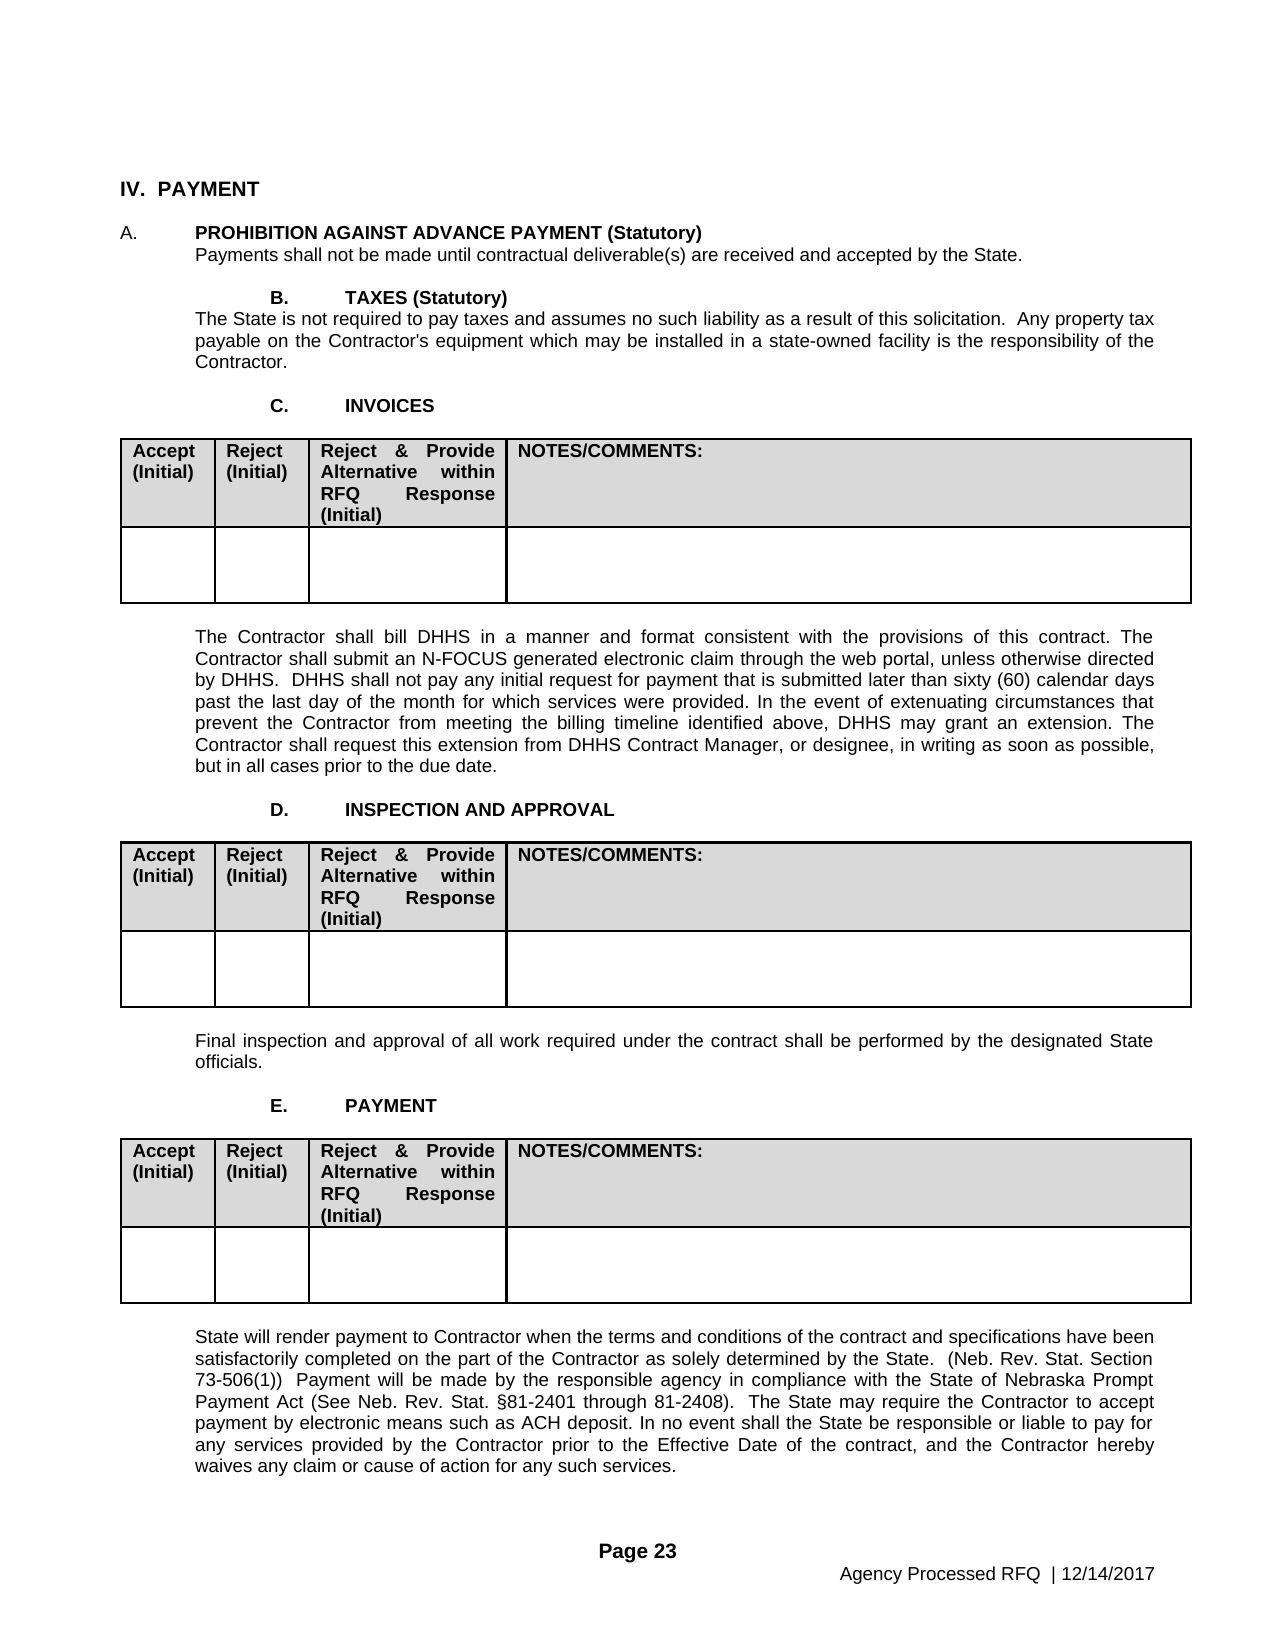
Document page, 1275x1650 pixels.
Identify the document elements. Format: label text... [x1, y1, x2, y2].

text PROHIBITION AGAINST ADVANCE PAYMENT (Statutory) [120, 222, 1155, 243]
list C. INVOICES [120, 394, 1155, 416]
table_cell [216, 1228, 308, 1302]
list E. PAYMENT [120, 1094, 1155, 1116]
text Final inspection and approval of all work required under the contract shall be performed by the designated State officials. [195, 1030, 1155, 1073]
list D. INSPECTION AND APPROVAL [120, 798, 1155, 820]
table_cell [122, 528, 214, 602]
table_cell [310, 1228, 505, 1302]
table_header Reject & Provide Alternative within RFQ Response (Initial) [310, 844, 505, 930]
text Payments shall not be made until contractual deliverable(s) are received and accepted by the State. [195, 243, 1155, 265]
table_cell [310, 528, 505, 602]
table_cell [122, 932, 214, 1006]
table_header Reject & Provide Alternative within RFQ Response (Initial) [310, 440, 505, 526]
text PAYMENT [120, 176, 1155, 200]
text State will render payment to Contractor when the terms and conditions of the contract and specifications have been satisfactorily completed on the part of the Contractor as solely determined by the State. (Neb. Rev. Stat. Section 73-506(1)) Payment will be made by the responsible agency in compliance with the State of Nebraska Prompt Payment Act (See Neb. Rev. Stat. §81-2401 through 81-2408). The State may require the Contractor to accept payment by electronic means such as ACH deposit. In no event shall the State be responsible or liable to pay for any services provided by the Contractor prior to the Effective Date of the contract, and the Contractor hereby waives any claim or cause of action for any such services. [195, 1326, 1155, 1477]
table_header Reject (Initial) [216, 844, 308, 930]
table_cell [508, 528, 1190, 602]
text The State is not required to pay taxes and assumes no such liability as a result of this solicitation. Any property tax payable on the Contractor's equipment which may be installed in a state-owned facility is the responsibility of the Contractor. [195, 308, 1155, 373]
table_header NOTES/COMMENTS: [508, 440, 1190, 526]
table_header NOTES/COMMENTS: [508, 1140, 1190, 1226]
table_cell [216, 528, 308, 602]
table_header Accept (Initial) [122, 1140, 214, 1226]
table_cell [310, 932, 505, 1006]
table_cell [508, 932, 1190, 1006]
table_header Reject (Initial) [216, 440, 308, 526]
table_cell [122, 1228, 214, 1302]
table_header Accept (Initial) [122, 440, 214, 526]
table_cell [508, 1228, 1190, 1302]
table_header Reject & Provide Alternative within RFQ Response (Initial) [310, 1140, 505, 1226]
table_header Accept (Initial) [122, 844, 214, 930]
table_header NOTES/COMMENTS: [508, 844, 1190, 930]
list B. TAXES (Statutory) [120, 287, 1155, 308]
text The Contractor shall bill DHHS in a manner and format consistent with the provisions of this contract. The Contractor shall submit an N-FOCUS generated electronic claim through the web portal, unless otherwise directed by DHHS. DHHS shall not pay any initial request for payment that is submitted later than sixty (60) calendar days past the last day of the month for which services were provided. In the event of extenuating circumstances that prevent the Contractor from meeting the billing timeline identified above, DHHS may grant an extension. The Contractor shall request this extension from DHHS Contract Manager, or designee, in writing as soon as possible, but in all cases prior to the due date. [195, 626, 1155, 777]
table_cell [216, 932, 308, 1006]
table_header Reject (Initial) [216, 1140, 308, 1226]
